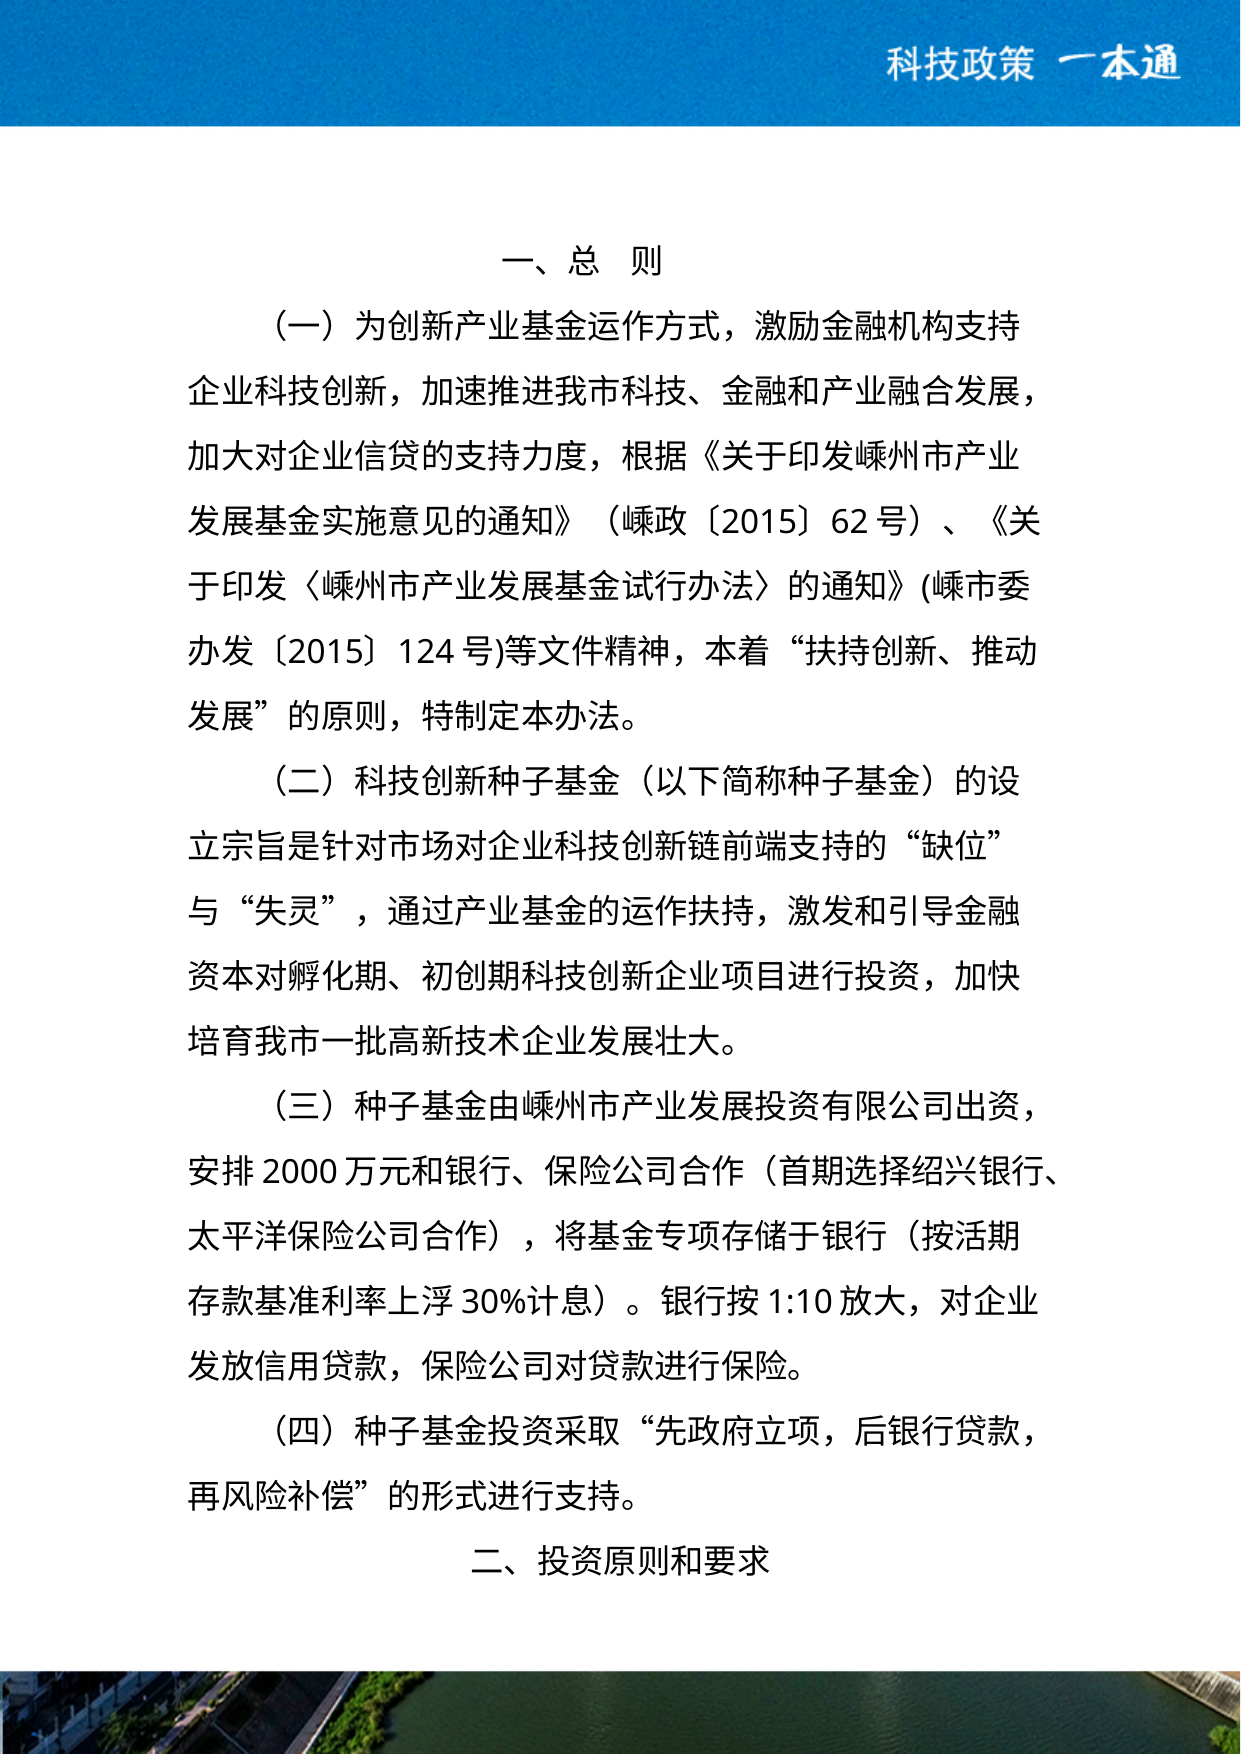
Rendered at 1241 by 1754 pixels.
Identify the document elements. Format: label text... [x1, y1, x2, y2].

text （四）种子基金投资采取“先政府立项，后银行贷款，再风险补偿”的形式进行支持。 [187, 1397, 1053, 1527]
picture [1229, 118, 1236, 124]
picture [0, 0, 1241, 1754]
text （二）科技创新种子基金（以下简称种子基金）的设立宗旨是针对市场对企业科技创新链前端支持的“缺位”与“失灵”，通过产业基金的运作扶持，激发和引导金融资本对孵化期、初创期科技创新企业项目进行投资，加快培育我市一批高新技术企业发展壮大。 [187, 747, 1053, 1072]
text （三）种子基金由嵊州市产业发展投资有限公司出资，安排 2000万元和银行、保险公司合作（首期选择绍兴银行、太平洋保险公司合作），将基金专项存储于银行（按活期存款基准利率上浮30%计息）。银行按1:10放大，对企业发放信用贷款，保险公司对贷款进行保险。 [187, 1072, 1053, 1397]
picture [1237, 113, 1241, 123]
text 一、总 则 [187, 227, 1053, 292]
text （一）为创新产业基金运作方式，激励金融机构支持企业科技创新，加速推进我市科技、金融和产业融合发展，加大对企业信贷的支持力度，根据《关于印发嵊州市产业发展基金实施意见的通知》（嵊政〔2015〕62号）、《关于印发〈嵊州市产业发展基金试行办法〉的通知》(嵊市委办发〔2015〕124号)等文件精神，本着“扶持创新、推动发展”的原则，特制定本办法。 [187, 292, 1053, 747]
text 二、投资原则和要求 [187, 1527, 1053, 1592]
